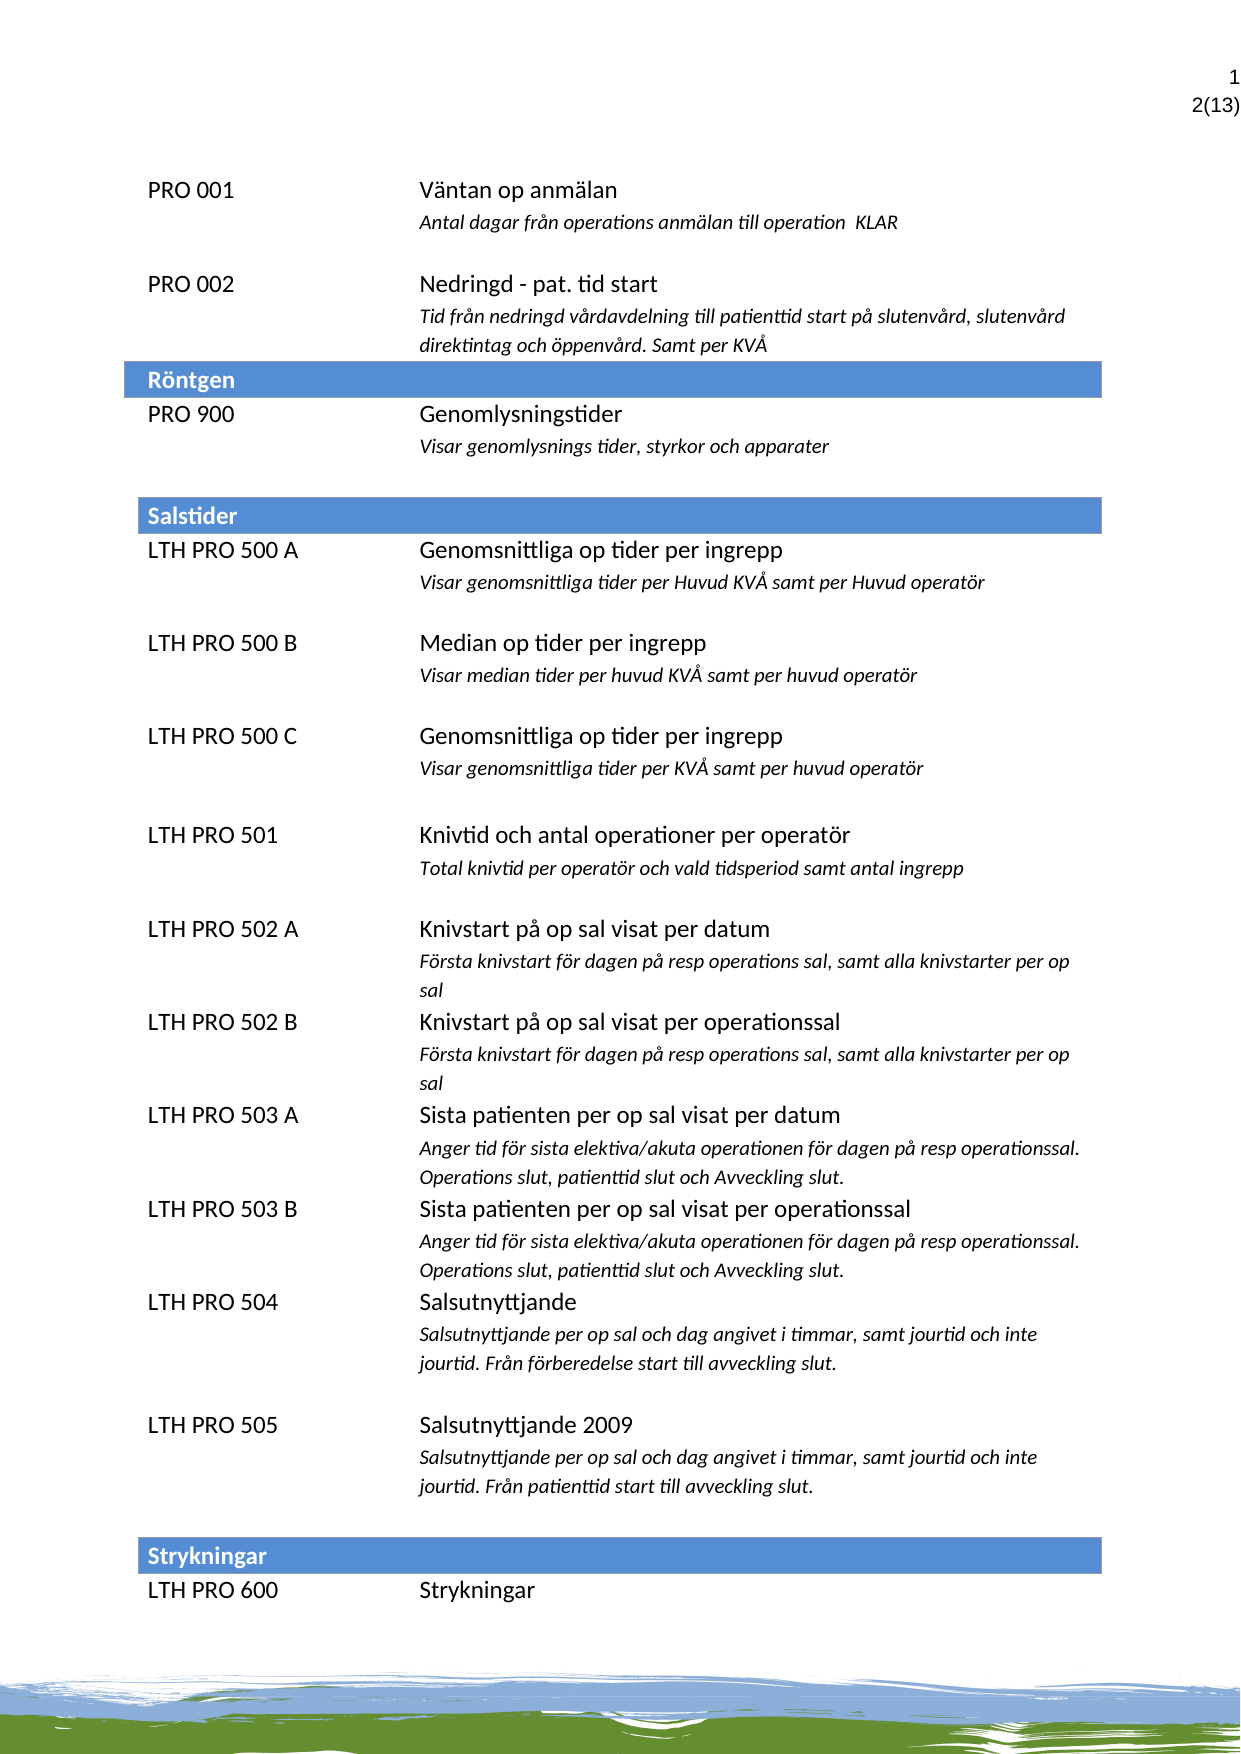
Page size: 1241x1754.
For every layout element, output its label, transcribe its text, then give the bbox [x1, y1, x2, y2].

text Första knivstart för dagen på resp operations sal, samt alla knivstarter per op sal [419, 1041, 1092, 1096]
text Visar genomsnittliga tider per KVÅ samt per huvud operatör [283, 756, 1092, 781]
text Salsutnyttjande per op sal och dag angivet i timmar, samt jourtid och inte jourtid. Från förberedelse start till avveckling slut. [419, 1321, 1092, 1376]
text LTH PRO 503 A Sista patienten per op sal visat per datum [148, 1100, 1092, 1130]
text Salstider [139, 498, 1101, 533]
text Visar median tider per huvud KVÅ samt per huvud operatör [344, 662, 1092, 688]
text Tid från nedringd vårdavdelning till patienttid start på slutenvård, slutenvård direktintag och öppenvård. Samt per KVÅ [419, 303, 1092, 357]
text Anger tid för sista elektiva/akuta operationen för dagen på resp operationssal. Operations slut, patienttid slut och Avveckling slut. [419, 1135, 1092, 1189]
text LTH PRO 500 A Genomsnittliga op tider per ingrepp [148, 534, 1092, 564]
text PRO 002 Nedringd - pat. tid start [148, 268, 1092, 298]
text LTH PRO 600 Strykningar [148, 1574, 1092, 1604]
text Visar genomsnittliga tider per Huvud KVÅ samt per Huvud operatör [344, 569, 1092, 594]
text Salsutnyttjande per op sal och dag angivet i timmar, samt jourtid och inte jourtid. Från patienttid start till avveckling slut. [419, 1444, 1092, 1498]
text LTH PRO 500 C Genomsnittliga op tider per ingrepp [148, 721, 1092, 751]
text LTH PRO 502 A Knivstart på op sal visat per datum [148, 913, 1092, 943]
text LTH PRO 502 B Knivstart på op sal visat per operationssal [148, 1006, 1092, 1037]
text Total knivtid per operatör och vald tidsperiod samt antal ingrepp [344, 855, 1092, 880]
text Anger tid för sista elektiva/akuta operationen för dagen på resp operationssal. Operations slut, patienttid slut och Avveckling slut. [419, 1228, 1092, 1283]
text Första knivstart för dagen på resp operations sal, samt alla knivstarter per op sal [419, 948, 1092, 1003]
text LTH PRO 504 Salsutnyttjande [148, 1286, 1092, 1317]
text Strykningar [139, 1538, 1101, 1573]
text Röntgen [125, 362, 1101, 397]
text LTH PRO 505 Salsutnyttjande 2009 [148, 1409, 1092, 1439]
text LTH PRO 503 B Sista patienten per op sal visat per operationssal [148, 1193, 1092, 1223]
text LTH PRO 501 Knivtid och antal operationer per operatör [148, 820, 1092, 850]
picture [0, 1657, 1241, 1754]
text LTH PRO 500 B Median op tider per ingrepp [148, 627, 1092, 658]
text PRO 900 Genomlysningstider [148, 398, 1092, 428]
text Antal dagar från operations anmälan till operation KLAR [419, 209, 1092, 235]
text PRO 001 Väntan op anmälan [148, 174, 1092, 205]
text Visar genomlysnings tider, styrkor och apparater [283, 433, 1092, 458]
